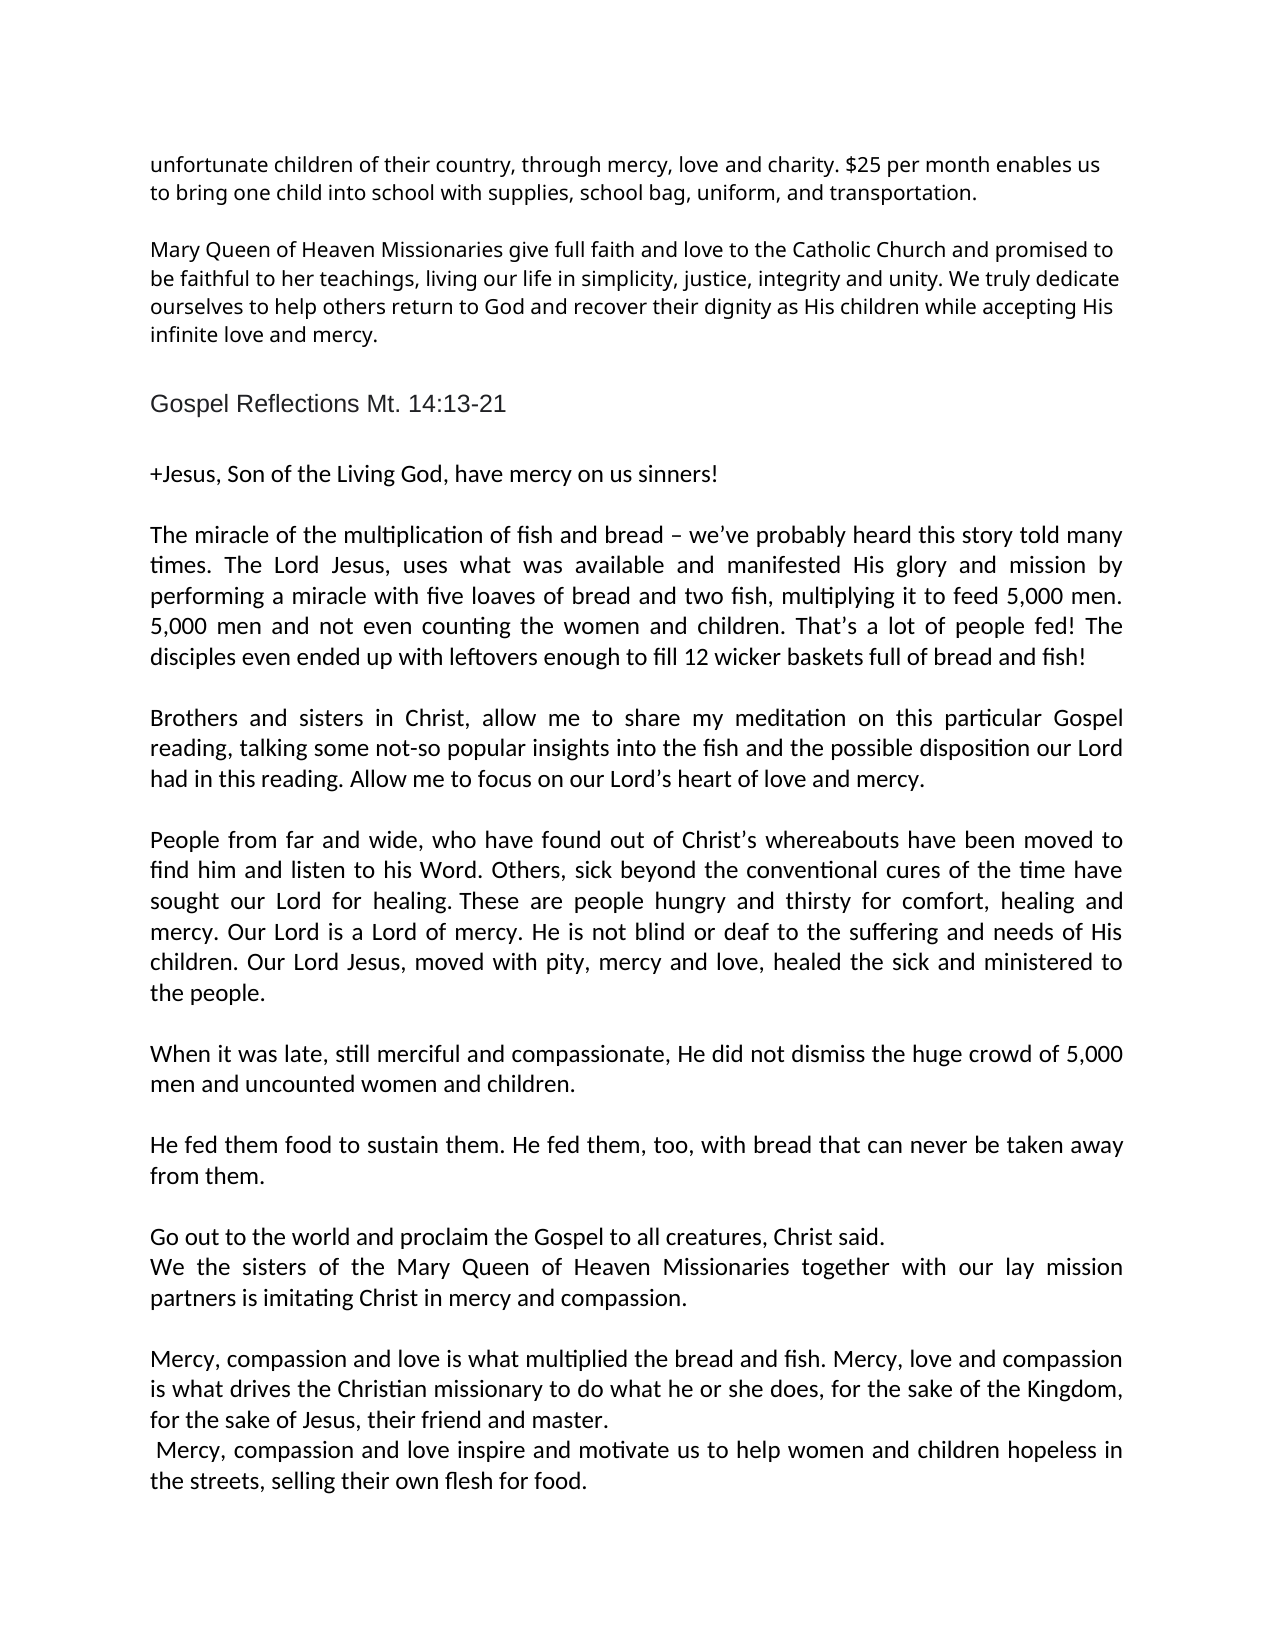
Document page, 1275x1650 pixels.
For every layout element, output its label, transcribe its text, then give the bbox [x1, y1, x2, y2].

text When it was late, still merciful and compassionate, He did not dismiss the huge crowd of 5,000 men and uncounted women and children. [150, 1038, 1125, 1099]
text Go out to the world and proclaim the Gospel to all creatures, Christ said. [150, 1221, 1125, 1251]
text Mercy, compassion and love is what multiplied the bread and fish. Mercy, love and compassion is what drives the Christian missionary to do what he or she does, for the sake of the Kingdom, for the sake of Jesus, their friend and master. [150, 1343, 1125, 1434]
text The miracle of the multiplication of fish and bread – we’ve probably heard this story told many times. The Lord Jesus, uses what was available and manifested His glory and mission by performing a miracle with five loaves of bread and two fish, multiplying it to feed 5,000 men. 5,000 men and not even counting the women and children. That’s a lot of people fed! The disciples even ended up with leftovers enough to fill 12 wicker baskets full of bread and fish! [150, 519, 1125, 671]
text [150, 150, 1125, 207]
text People from far and wide, who have found out of Christ’s whereabouts have been moved to find him and listen to his Word. Others, sick beyond the conventional cures of the time have sought our Lord for healing. These are people hungry and thirsty for comfort, healing and mercy. Our Lord is a Lord of mercy. He is not blind or deaf to the suffering and needs of His children. Our Lord Jesus, moved with pity, mercy and love, healed the sick and ministered to the people. [150, 824, 1125, 1007]
text Gospel Reflections Mt. 14:13-21 [150, 389, 1125, 418]
text +Jesus, Son of the Living God, have mercy on us sinners! [150, 458, 1125, 488]
text He fed them food to sustain them. He fed them, too, with bread that can never be taken away from them. [150, 1129, 1125, 1190]
text We the sisters of the Mary Queen of Heaven Missionaries together with our lay mission partners is imitating Christ in mercy and compassion. [150, 1251, 1125, 1312]
text Brothers and sisters in Christ, allow me to share my meditation on this particular Gospel reading, talking some not-so popular insights into the fish and the possible disposition our Lord had in this reading. Allow me to focus on our Lord’s heart of love and mercy. [150, 702, 1125, 793]
text Mercy, compassion and love inspire and motivate us to help women and children hopeless in the streets, selling their own flesh for food. [150, 1434, 1125, 1496]
text Mary Queen of Heaven Missionaries give full faith and love to the Catholic Church and promised to be faithful to her teachings, living our life in simplicity, justice, integrity and unity. We truly dedicate ourselves to help others return to God and recover their dignity as His children while accepting His infinite love and mercy. [150, 235, 1125, 349]
